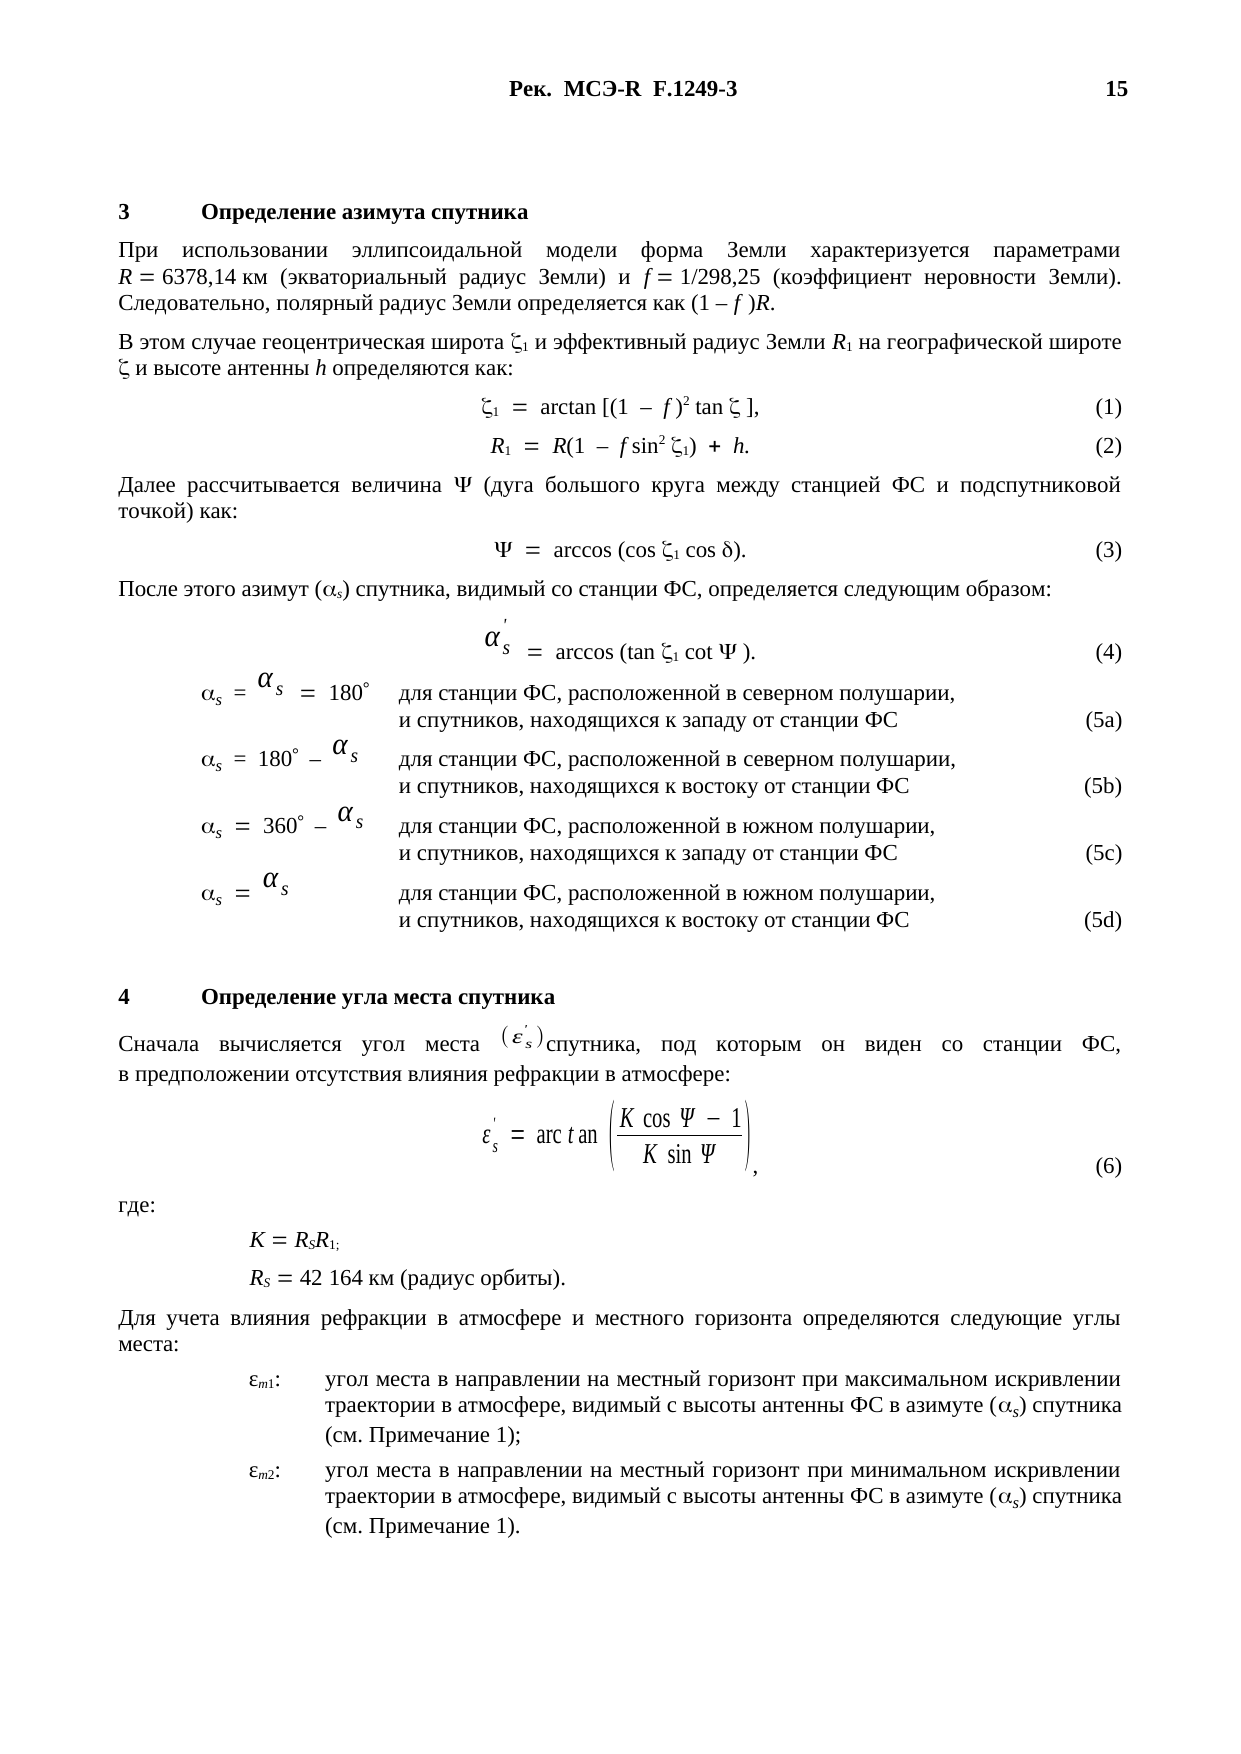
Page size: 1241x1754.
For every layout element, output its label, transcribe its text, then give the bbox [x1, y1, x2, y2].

text , (6) [118, 1098, 1122, 1178]
text K  RSR1; [118, 1226, 1122, 1252]
text где: [118, 1191, 1122, 1217]
text s  для станции ФС, расположенной в южном полушарии, и спутников, находящихся к востоку от станции ФС (5d) [118, 878, 1122, 933]
text В этом случае геоцентрическая широта 1 и эффективный радиус Земли R1 на географической широте  и высоте антенны h определяются как: [118, 328, 1122, 381]
text s  360 – для станции ФС, расположенной в южном полушарии, и спутников, находящихся к западу от станции ФС (5c) [118, 812, 1122, 866]
text   arctan [(1 – f )2 tan  ], (1) [118, 393, 1122, 420]
text s =  180 для станции ФС, расположенной в северном полушарии, и спутников, находящихся к западу от станции ФС (5a) [118, 678, 1122, 733]
text Для учета влияния рефракции в атмосфере и местного горизонта определяются следующие углы места: [118, 1304, 1122, 1357]
text Далее рассчитывается величина  (дуга большого круга между станцией ФС и подспутниковой точкой) как: [118, 471, 1122, 524]
subtitle 4 Определение угла места спутника [118, 983, 1122, 1009]
text   arccos (cos  cos ). (3) [118, 536, 1122, 563]
text εm1: угол места в направлении на местный горизонт при максимальном искривлении траектории в атмосфере, видимый с высоты антенны ФС в азимуте (s) спутника (см. Примечание 1); [118, 1365, 1122, 1448]
text s = 180 – для станции ФС, расположенной в северном полушарии, и спутников, находящихся к востоку от станции ФС (5b) [118, 745, 1122, 799]
text После этого азимут (s) спутника, видимый со станции ФС, определяется следующим образом: [118, 575, 1122, 601]
text εm2: угол места в направлении на местный горизонт при минимальном искривлении траектории в атмосфере, видимый с высоты антенны ФС в азимуте (s) спутника (см. Примечание 1). [118, 1456, 1122, 1538]
text Сначала вычисляется угол места спутника, под которым он виден со станции ФС, в предположении отсутствия влияния рефракции в атмосфере: [118, 1022, 1122, 1086]
text При использовании эллипсоидальной модели форма Земли характеризуется параметрами R  6378,14 км (экваториальный радиус Земли) и f  1/298,25 (коэффициент неровности Земли). Следовательно, полярный радиус Земли определяется как (1 – f )R. [118, 237, 1122, 316]
text RS  42 164 км (радиус орбиты). [118, 1260, 1122, 1292]
text R  R(1 – f sin2 )  h. (2) [118, 432, 1122, 458]
subtitle 3 Определение азимута спутника [118, 198, 1122, 224]
text  arccos (tan  cot  ). (4) [118, 614, 1122, 666]
